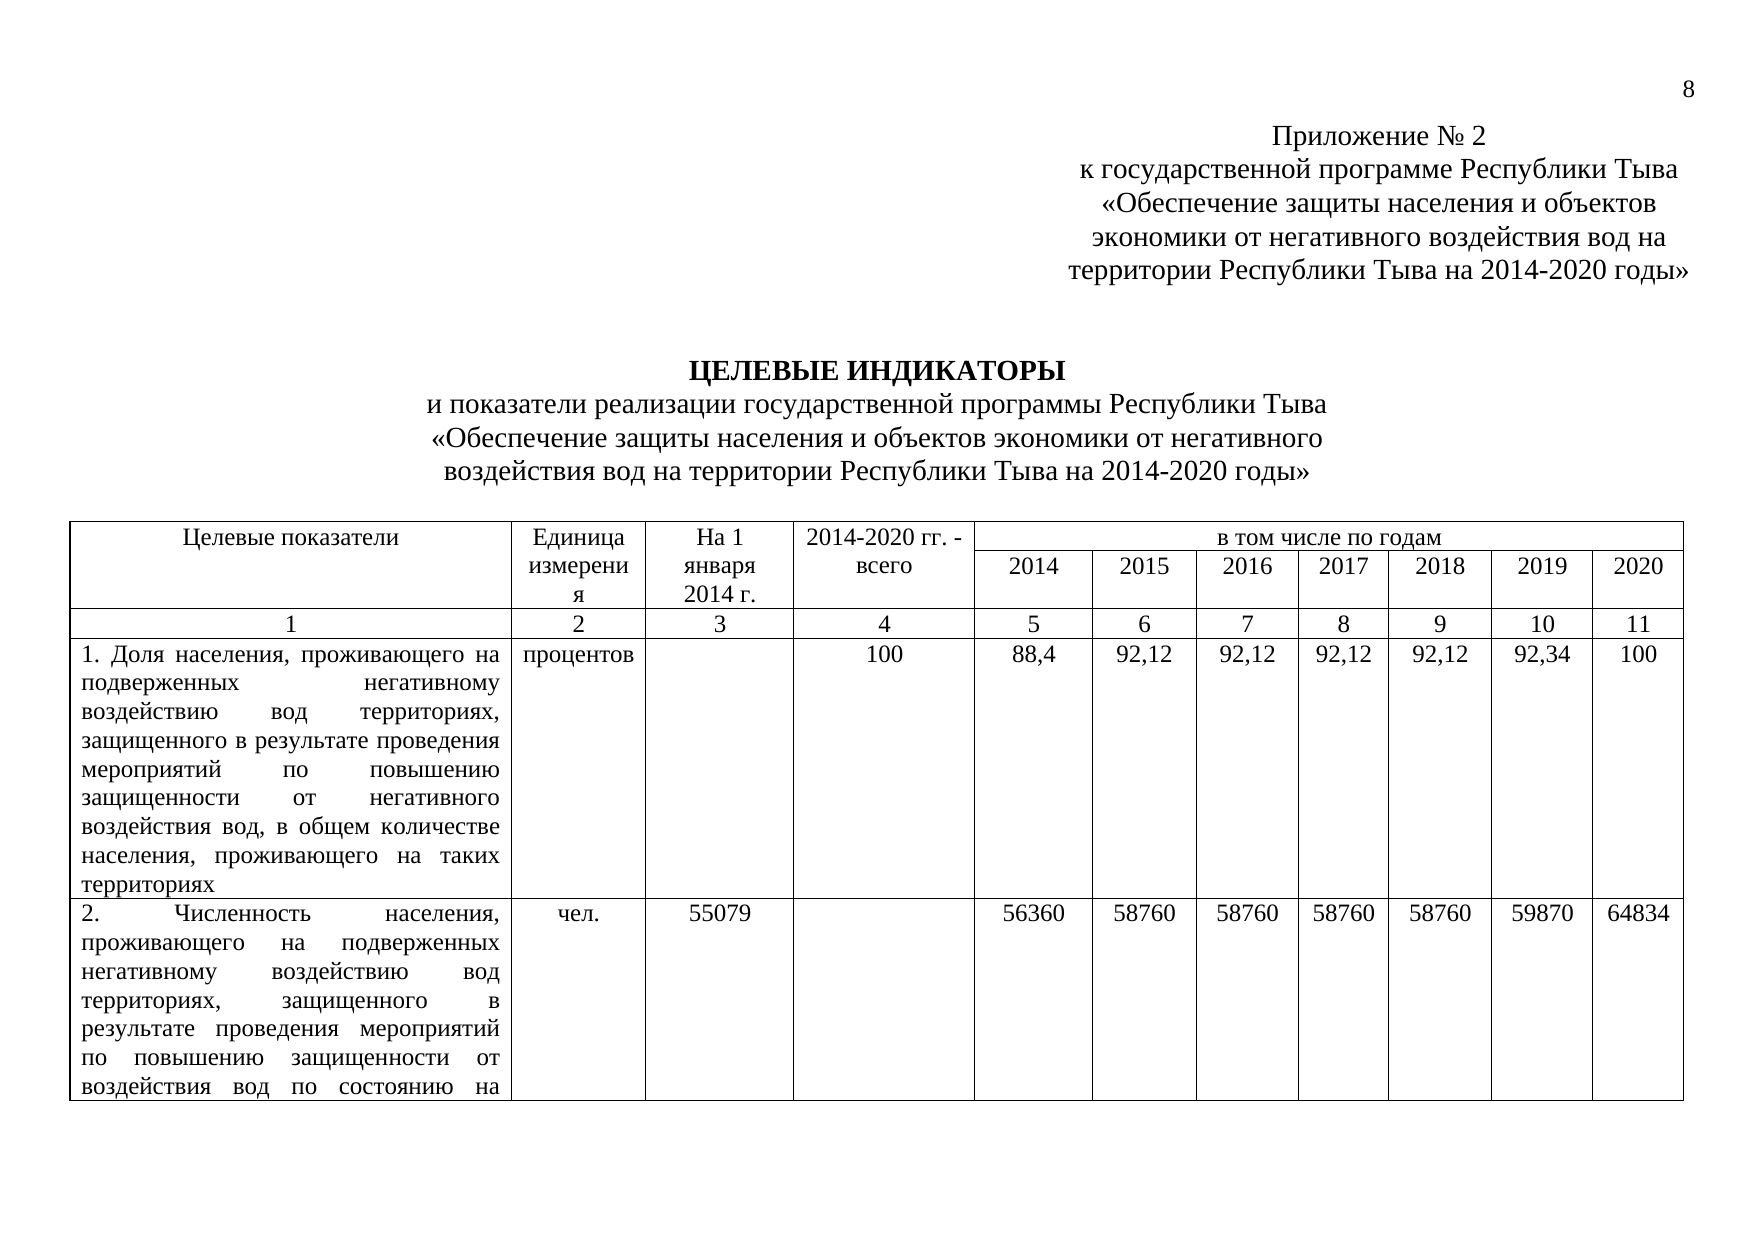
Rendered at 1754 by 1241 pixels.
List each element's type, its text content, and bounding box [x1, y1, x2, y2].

table_cell 58760 [1389, 899, 1491, 1100]
table_cell [646, 639, 793, 897]
text к государственной программе Республики Тыва «Обеспечение защиты населения и объектов [1063, 152, 1695, 219]
table_cell 2016 [1197, 551, 1298, 608]
table_cell 2020 [1593, 551, 1683, 608]
table_cell 100 [1593, 639, 1683, 897]
table_cell 1 [71, 609, 511, 638]
table_cell 92,12 [1389, 639, 1491, 897]
table_cell процентов [512, 639, 645, 897]
text и показатели реализации государственной программы Республики Тыва [59, 386, 1695, 420]
table_cell 2018 [1389, 551, 1491, 608]
table_cell 4 [794, 609, 974, 638]
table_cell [71, 899, 511, 1100]
table_cell 8 [1299, 609, 1388, 638]
table_cell [794, 899, 974, 1100]
table_cell 58760 [1299, 899, 1388, 1100]
table_cell 5 [975, 609, 1092, 638]
table_header Целевые показатели [71, 522, 511, 608]
table_cell чел. [512, 899, 645, 1100]
table_cell 55079 [646, 899, 793, 1100]
table_cell 11 [1593, 609, 1683, 638]
table_cell 92,12 [1197, 639, 1298, 897]
table_cell 92,12 [1299, 639, 1388, 897]
text ЦЕЛЕВЫЕ ИНДИКАТОРЫ [59, 353, 1695, 386]
table_cell 59870 [1492, 899, 1592, 1100]
table_cell 9 [1389, 609, 1491, 638]
table_cell 6 [1093, 609, 1196, 638]
table_header Единица измерения [512, 522, 645, 608]
table_cell 92,34 [1492, 639, 1592, 897]
table_cell 2015 [1093, 551, 1196, 608]
table_cell 10 [1492, 609, 1592, 638]
table_cell 100 [794, 639, 974, 897]
table_header На 1 января 2014 г. [646, 522, 793, 608]
text экономики от негативного воздействия вод на территории Республики Тыва на 2014-2020 годы» [1063, 219, 1695, 286]
table_header в том числе по годам [975, 522, 1683, 550]
table_cell 56360 [975, 899, 1092, 1100]
table_cell 58760 [1093, 899, 1196, 1100]
table_cell 3 [646, 609, 793, 638]
text «Обеспечение защиты населения и объектов экономики от негативного [59, 420, 1695, 453]
table_header 2014-2020 гг. - всего [794, 522, 974, 608]
table_cell 64834 [1593, 899, 1683, 1100]
text воздействия вод на территории Республики Тыва на 2014-2020 годы» [59, 453, 1695, 487]
table_cell 2017 [1299, 551, 1388, 608]
table_cell 1. Доля населения, проживающего на подверженных негативному воздействию вод территориях, защищенного в результате проведения мероприятий по повышению защищенности от негативного воздействия вод, в общем количестве населения, проживающего на таких территориях [71, 639, 511, 897]
table_cell 88,4 [975, 639, 1092, 897]
table_cell 2 [512, 609, 645, 638]
text Приложение № 2 [1063, 118, 1695, 152]
table_cell 7 [1197, 609, 1298, 638]
table_cell 2014 [975, 551, 1092, 608]
table_cell 58760 [1197, 899, 1298, 1100]
table_cell 92,12 [1093, 639, 1196, 897]
table_cell 2019 [1492, 551, 1592, 608]
